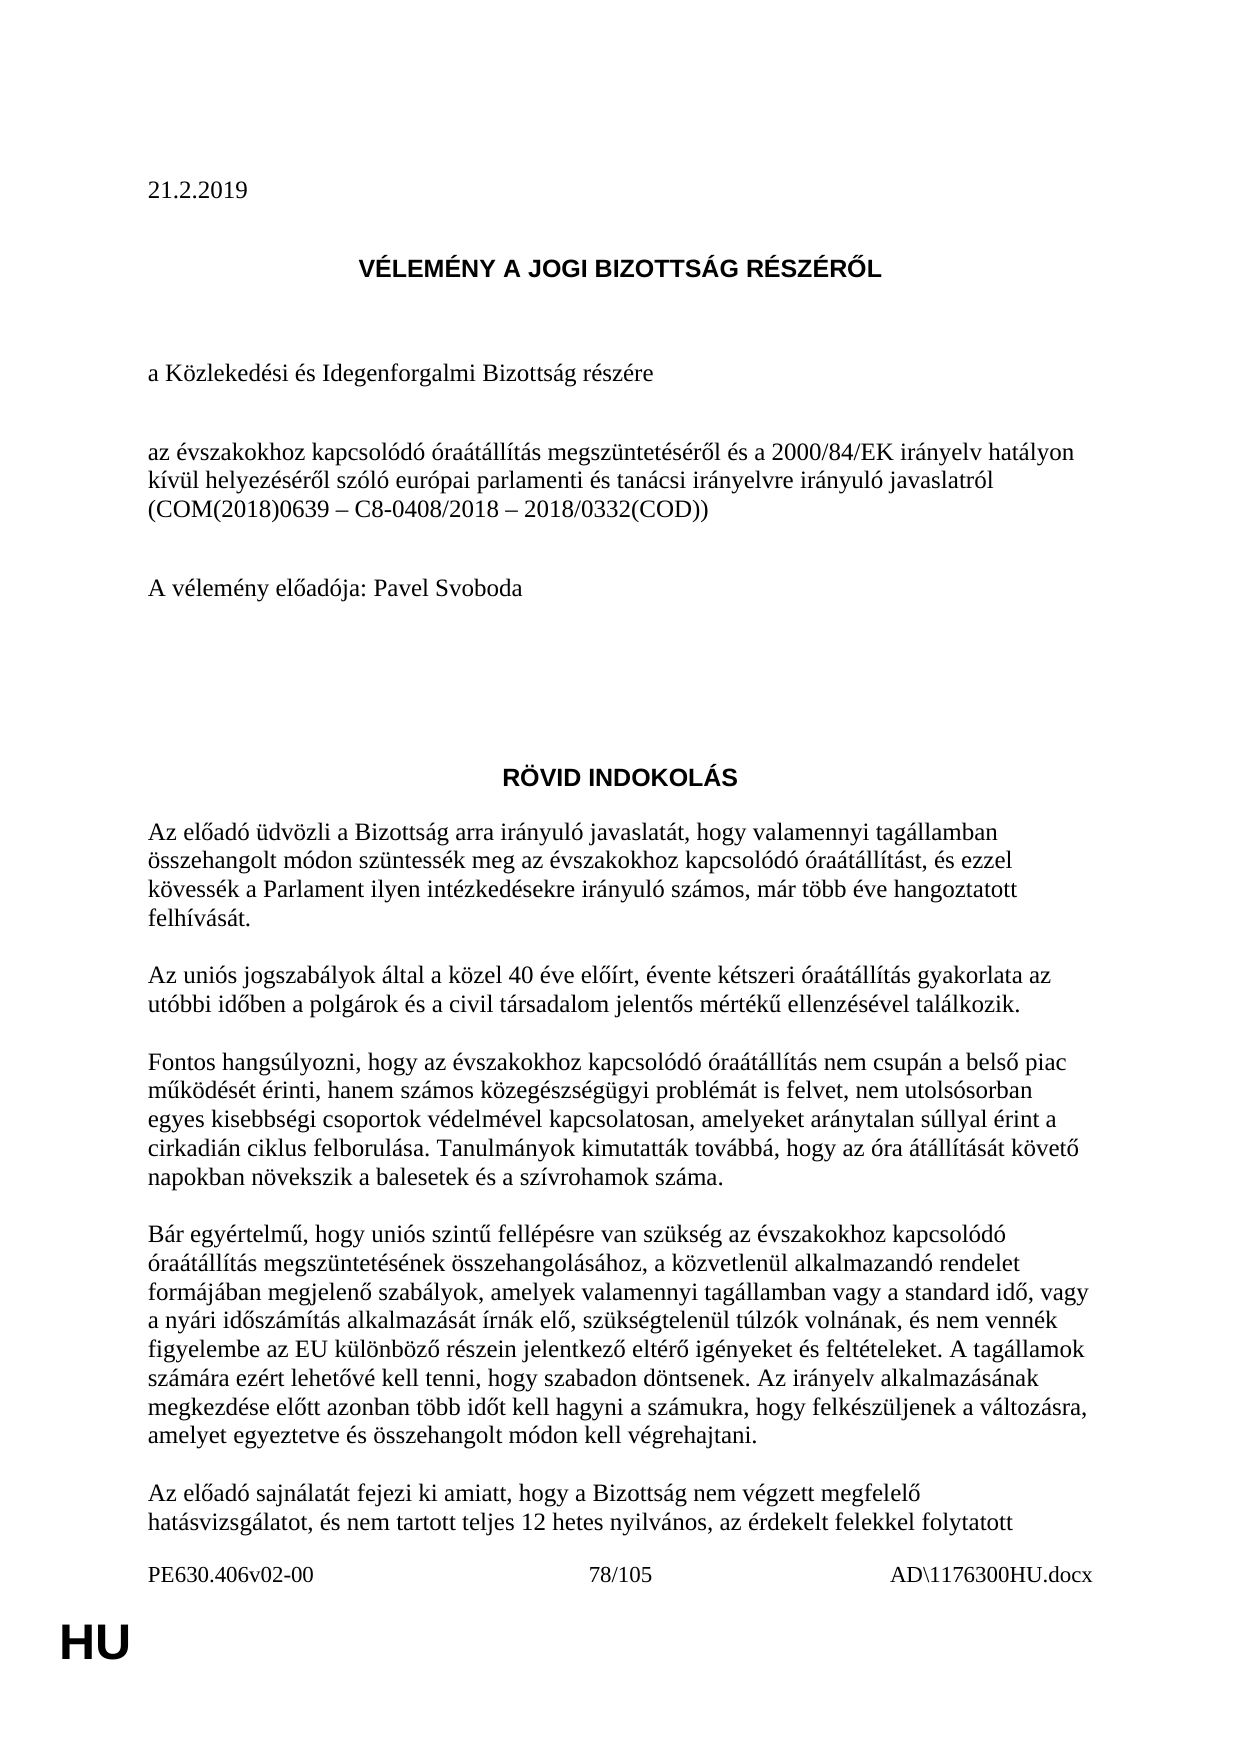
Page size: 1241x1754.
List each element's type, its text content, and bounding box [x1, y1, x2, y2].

text A vélemény előadója: <Depute>Pavel Svoboda</Depute> [148, 573, 1092, 602]
text Bár egyértelmű, hogy uniós szintű fellépésre van szükség az évszakokhoz kapcsolódó óraátállítás megszüntetésének összehangolásához, a közvetlenül alkalmazandó rendelet formájában megjelenő szabályok, amelyek valamennyi tagállamban vagy a standard idő, vagy a nyári időszámítás alkalmazását írnák elő, szükségtelenül túlzók volnának, és nem vennék figyelembe az EU különböző részein jelentkező eltérő igényeket és feltételeket. A tagállamok számára ezért lehetővé kell tenni, hogy szabadon döntsenek. Az irányelv alkalmazásának megkezdése előtt azonban több időt kell hagyni a számukra, hogy felkészüljenek a változásra, amelyet egyeztetve és összehangolt módon kell végrehajtani. [148, 1219, 1092, 1449]
text Fontos hangsúlyozni, hogy az évszakokhoz kapcsolódó óraátállítás nem csupán a belső piac működését érinti, hanem számos közegészségügyi problémát is felvet, nem utolsósorban egyes kisebbségi csoportok védelmével kapcsolatosan, amelyeket aránytalan súllyal érint a cirkadián ciklus felborulása. Tanulmányok kimutatták továbbá, hogy az óra átállítását követő napokban növekszik a balesetek és a szívrohamok száma. [148, 1047, 1092, 1191]
subtitle VÉLEMÉNY <CommissionResp>a Jogi Bizottság részéről</CommissionResp> [148, 254, 1092, 283]
text <Date>{21/02/2019}21.2.2019</Date> [148, 176, 1092, 204]
text <CommissionInt>a Közlekedési és Idegenforgalmi Bizottság részére</CommissionInt> [148, 358, 1092, 387]
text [148, 1478, 1092, 1536]
text <DocRef>(COM(2018)0639 – C8-0408/2018 – 2018/0332(COD))</DocRef> [148, 494, 1092, 523]
text Az uniós jogszabályok által a közel 40 éve előírt, évente kétszeri óraátállítás gyakorlata az utóbbi időben a polgárok és a civil társadalom jelentős mértékű ellenzésével találkozik. [148, 961, 1092, 1018]
text <Titre>az évszakokhoz kapcsolódó óraátállítás megszüntetéséről és a 2000/84/EK irányelv hatályon kívül helyezéséről szóló európai parlamenti és tanácsi irányelvre irányuló javaslatról</Titre> [148, 437, 1092, 494]
subtitle RÖVID INDOKOLÁS [148, 763, 1092, 792]
text Az előadó üdvözli a Bizottság arra irányuló javaslatát, hogy valamennyi tagállamban összehangolt módon szüntessék meg az évszakokhoz kapcsolódó óraátállítást, és ezzel kövessék a Parlament ilyen intézkedésekre irányuló számos, már több éve hangoztatott felhívását. [148, 817, 1092, 932]
